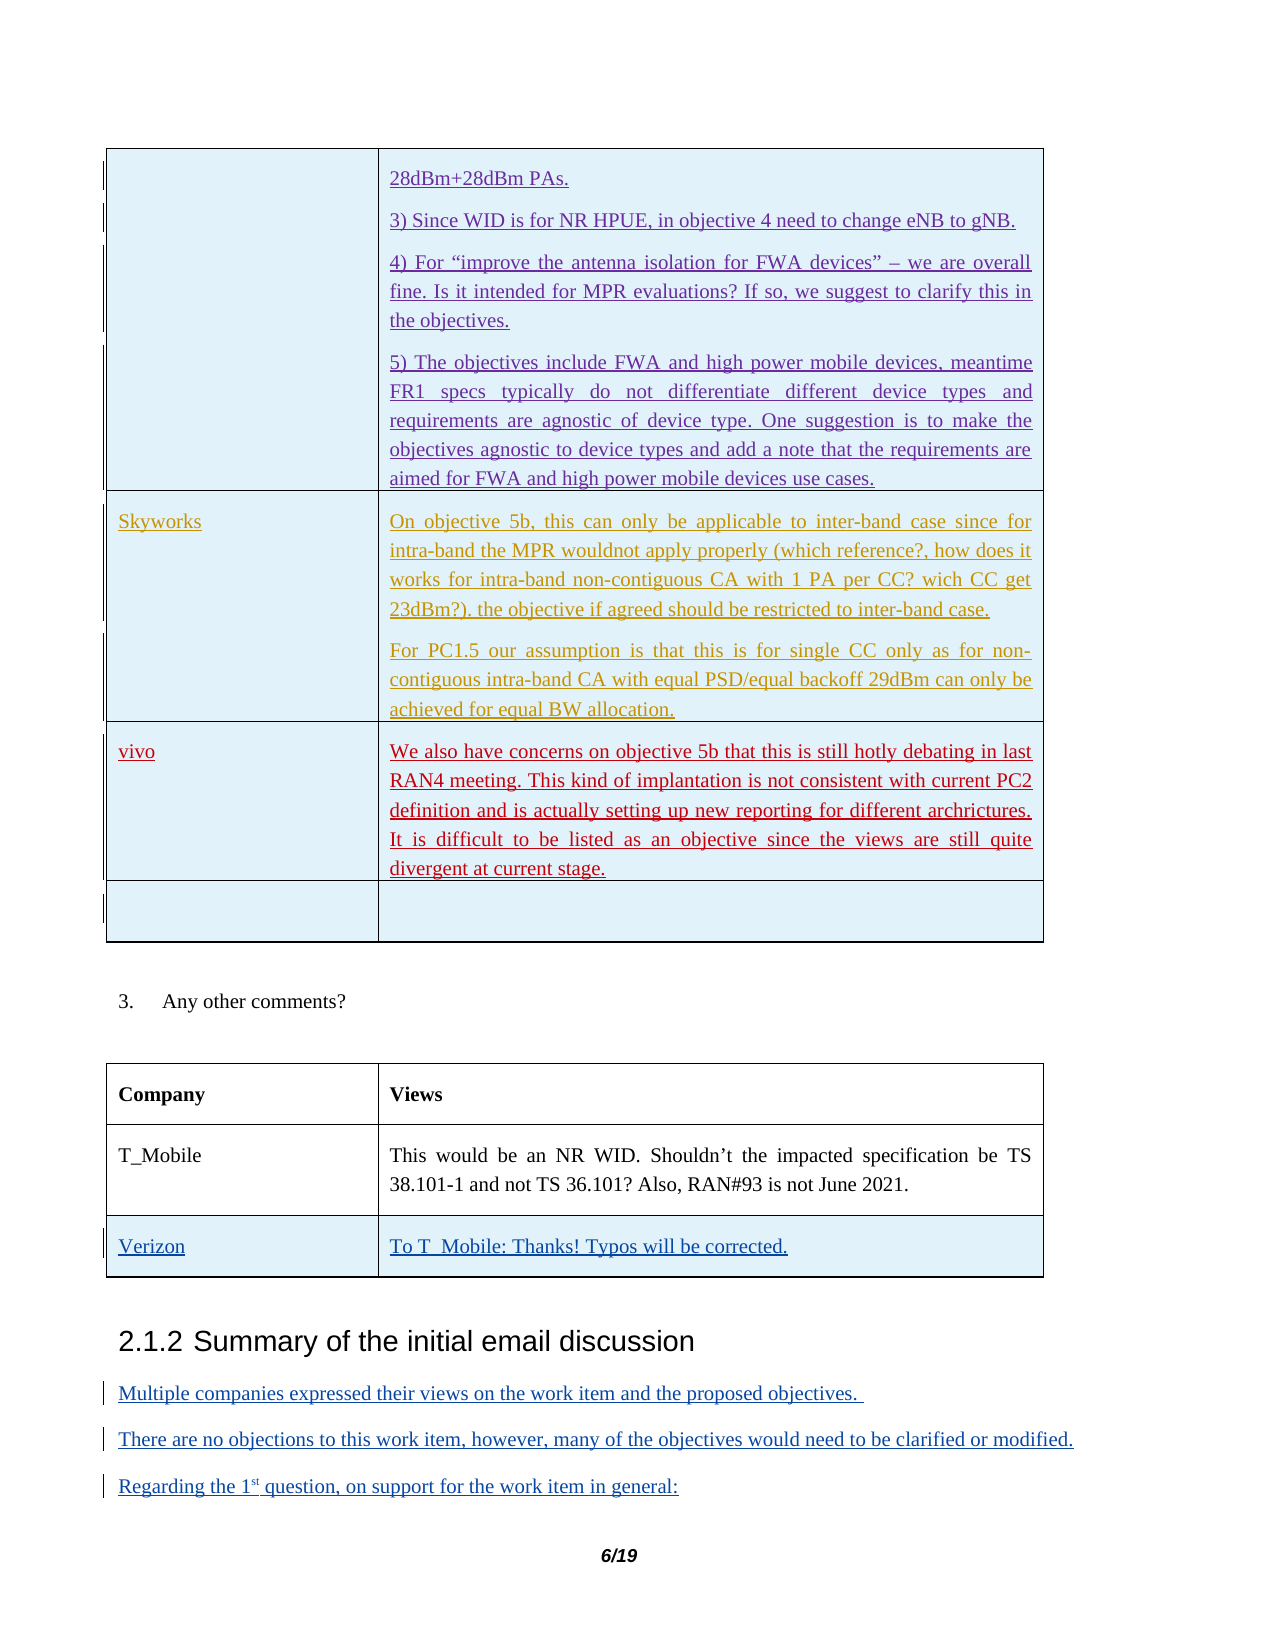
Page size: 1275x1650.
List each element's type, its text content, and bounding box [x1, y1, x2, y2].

list Any other comments? [118, 989, 1157, 1013]
table_header Views [379, 1064, 1043, 1124]
table_header Company [107, 1064, 378, 1124]
table_cell T_Mobile [107, 1125, 378, 1215]
subtitle Summary of the initial email discussion [118, 1324, 1157, 1357]
table_cell This would be an NR WID. Shouldn’t the impacted specification be TS 38.101-1 and not TS 36.101? Also, RAN#93 is not June 2021. [379, 1125, 1043, 1215]
